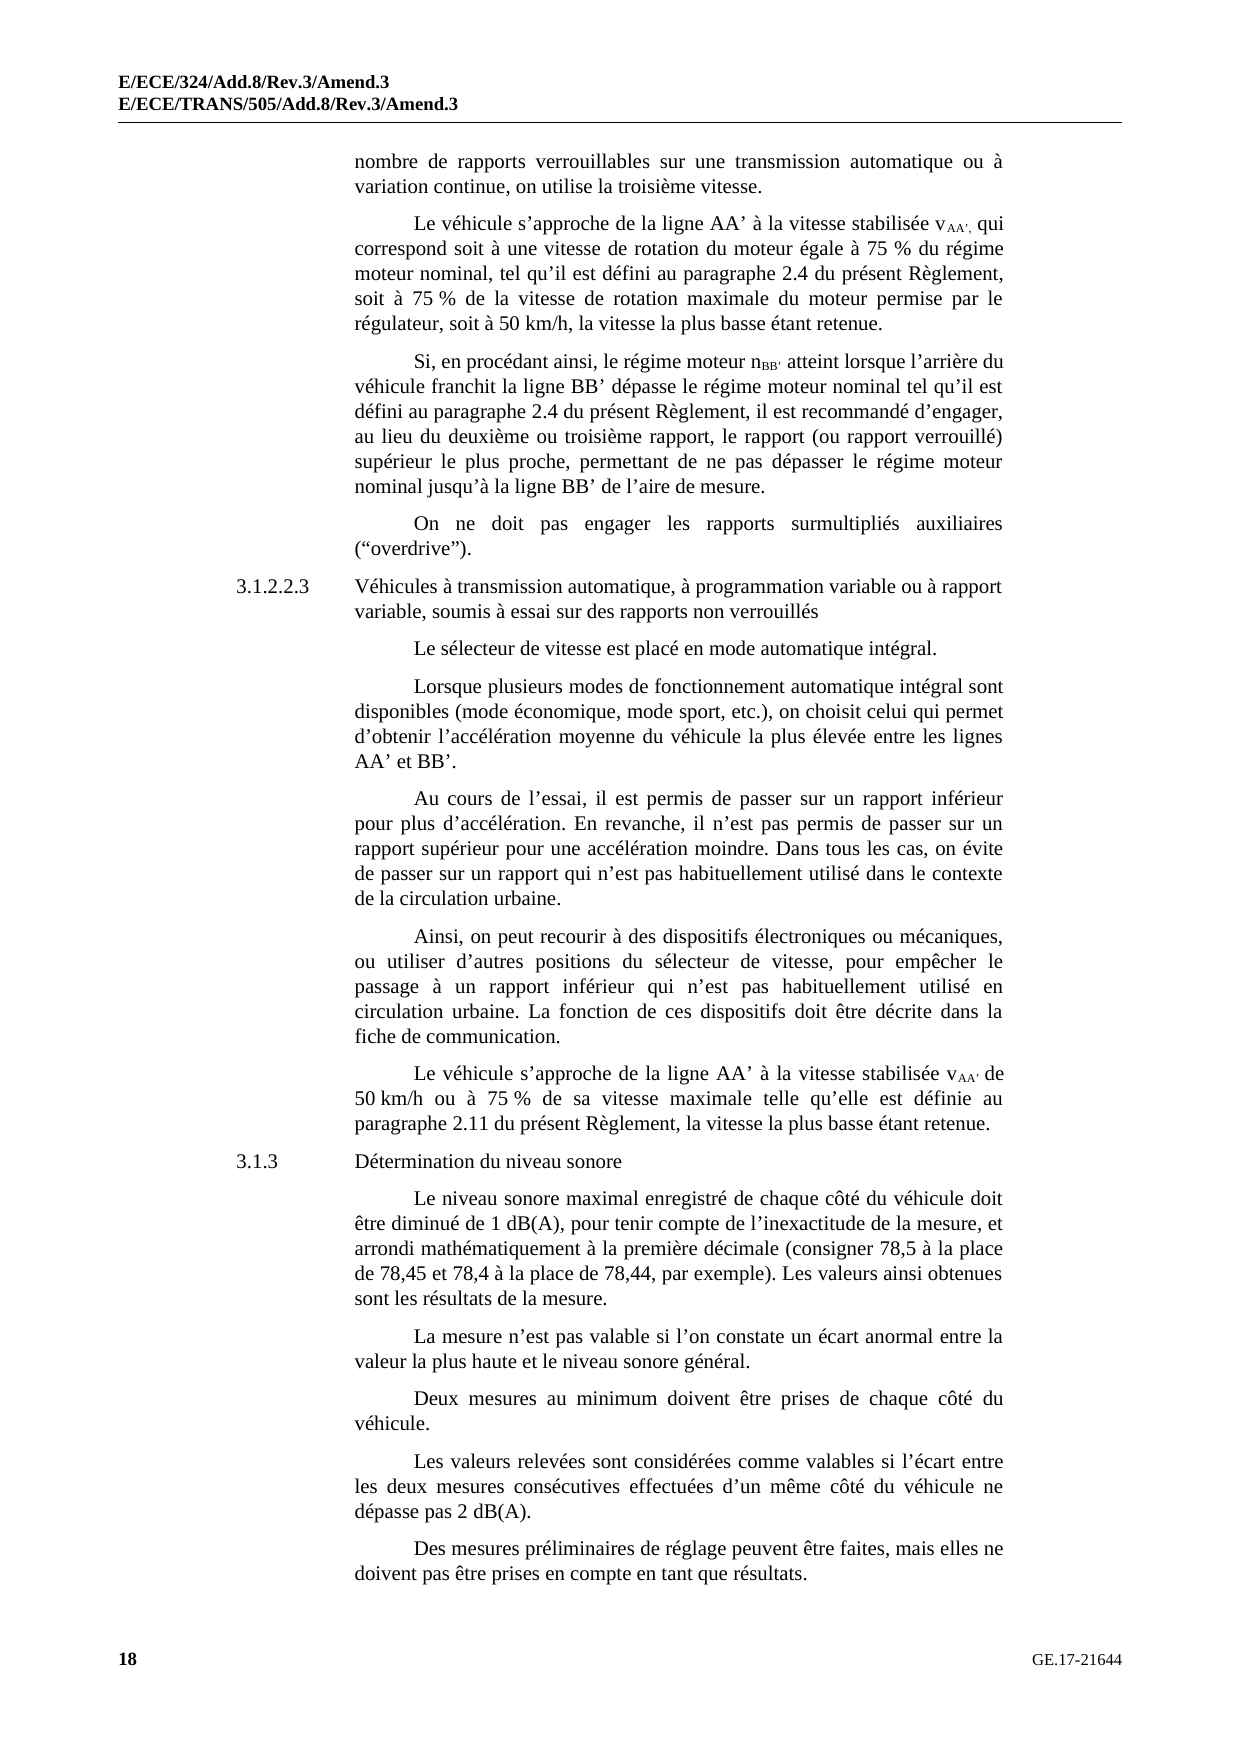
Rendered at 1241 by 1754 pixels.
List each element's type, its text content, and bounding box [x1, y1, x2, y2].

text Des mesures préliminaires de réglage peuvent être faites, mais elles ne doivent pas être prises en compte en tant que résultats. [354, 1535, 1004, 1585]
text Ainsi, on peut recourir à des dispositifs électroniques ou mécaniques, ou utiliser d’autres positions du sélecteur de vitesse, pour empêcher le passage à un rapport inférieur qui n’est pas habituellement utilisé en circulation urbaine. La fonction de ces dispositifs doit être décrite dans la fiche de communication. [354, 923, 1004, 1048]
text La mesure n’est pas valable si l’on constate un écart anormal entre la valeur la plus haute et le niveau sonore général. [354, 1323, 1004, 1373]
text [354, 148, 1004, 198]
text Le véhicule s’approche de la ligne AA’ à la vitesse stabilisée vAA’, qui correspond soit à une vitesse de rotation du moteur égale à 75 % du régime moteur nominal, tel qu’il est défini au paragraphe 2.4 du présent Règlement, soit à 75 % de la vitesse de rotation maximale du moteur permise par le régulateur, soit à 50 km/h, la vitesse la plus basse étant retenue. [354, 210, 1004, 335]
text Le sélecteur de vitesse est placé en mode automatique intégral. [354, 635, 1004, 660]
text 3.1.2.2.3 Véhicules à transmission automatique, à programmation variable ou à rapport variable, soumis à essai sur des rapports non verrouillés [236, 573, 1004, 623]
text Le véhicule s’approche de la ligne AA’ à la vitesse stabilisée vAA’ de 50 km/h ou à 75 % de sa vitesse maximale telle qu’elle est définie au paragraphe 2.11 du présent Règlement, la vitesse la plus basse étant retenue. [354, 1060, 1004, 1135]
text 3.1.3 Détermination du niveau sonore [236, 1148, 1004, 1173]
text Lorsque plusieurs modes de fonctionnement automatique intégral sont disponibles (mode économique, mode sport, etc.), on choisit celui qui permet d’obtenir l’accélération moyenne du véhicule la plus élevée entre les lignes AA’ et BB’. [354, 673, 1004, 773]
text Le niveau sonore maximal enregistré de chaque côté du véhicule doit être diminué de 1 dB(A), pour tenir compte de l’inexactitude de la mesure, et arrondi mathématiquement à la première décimale (consigner 78,5 à la place de 78,45 et 78,4 à la place de 78,44, par exemple). Les valeurs ainsi obtenues sont les résultats de la mesure. [354, 1185, 1004, 1310]
text Deux mesures au minimum doivent être prises de chaque côté du véhicule. [354, 1385, 1004, 1435]
text On ne doit pas engager les rapports surmultipliés auxiliaires (“overdrive”). [354, 510, 1004, 560]
text Si, en procédant ainsi, le régime moteur nBB’ atteint lorsque l’arrière du véhicule franchit la ligne BB’ dépasse le régime moteur nominal tel qu’il est défini au paragraphe 2.4 du présent Règlement, il est recommandé d’engager, au lieu du deuxième ou troisième rapport, le rapport (ou rapport verrouillé) supérieur le plus proche, permettant de ne pas dépasser le régime moteur nominal jusqu’à la ligne BB’ de l’aire de mesure. [354, 348, 1004, 498]
text Au cours de l’essai, il est permis de passer sur un rapport inférieur pour plus d’accélération. En revanche, il n’est pas permis de passer sur un rapport supérieur pour une accélération moindre. Dans tous les cas, on évite de passer sur un rapport qui n’est pas habituellement utilisé dans le contexte de la circulation urbaine. [354, 785, 1004, 910]
text Les valeurs relevées sont considérées comme valables si l’écart entre les deux mesures consécutives effectuées d’un même côté du véhicule ne dépasse pas 2 dB(A). [354, 1448, 1004, 1523]
